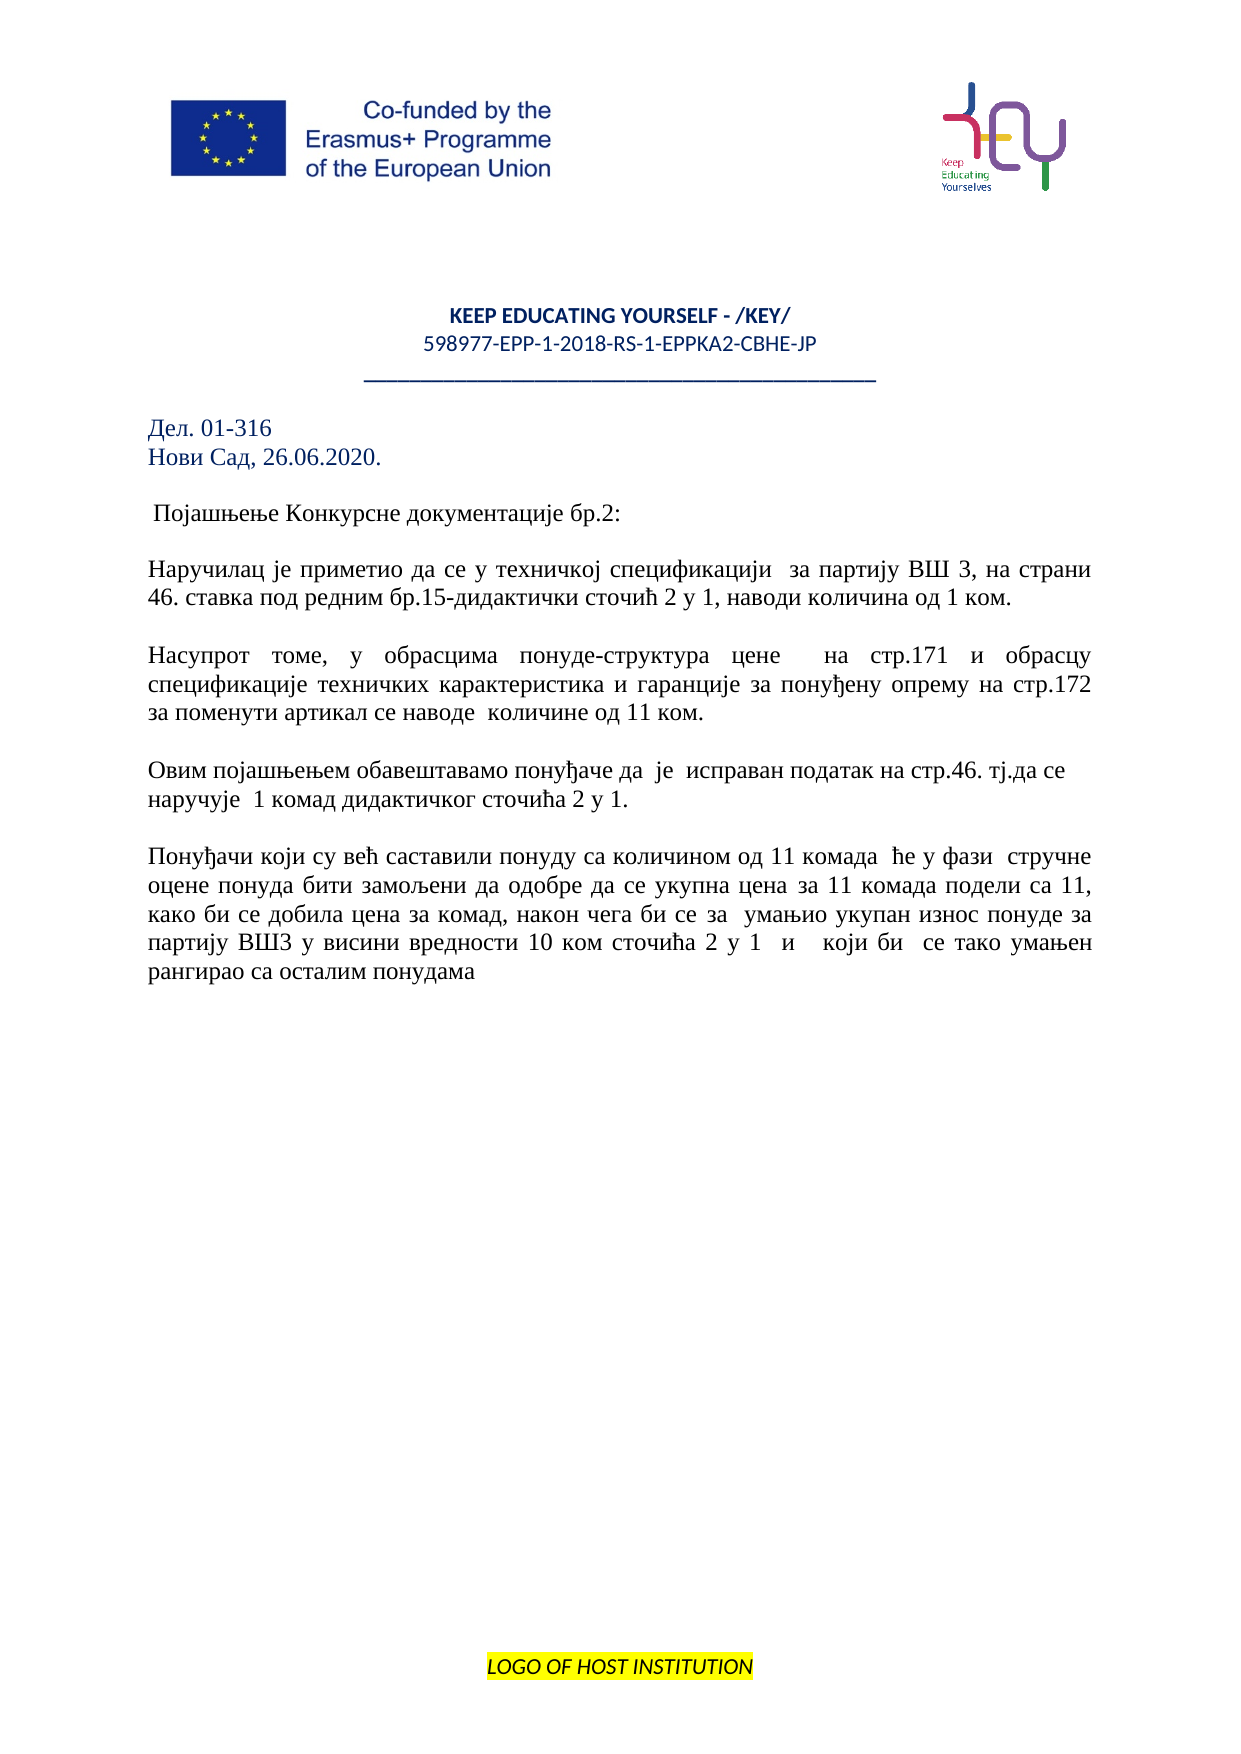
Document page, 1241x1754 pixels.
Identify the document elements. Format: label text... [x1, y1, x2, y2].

text _____________________________________________ [148, 357, 1093, 385]
text Овим појашњењем обавештавамо понуђаче да је исправан податак на стр.46. тј.да се наручује 1 комад дидактичког сточића 2 у 1. [148, 755, 1093, 812]
text Појашњeње Конкурсне документације бр.2: [148, 498, 1093, 527]
text 598977-EPP-1-2018-RS-1-EPPKA2-CBHE-JP [148, 329, 1093, 357]
text Насупрот томе, у обрасцима понуде-структура цене на стр.171 и обрасцу спецификације техничких карактеристика и гаранције за понуђену опрему на стр.172 за поменути артикал се наводе количине од 11 ком. [148, 640, 1093, 726]
picture [147, 78, 570, 198]
text Дел. 01-316 [148, 413, 1093, 442]
text KEEP EDUCATING YOURSELF - /KEY/ [148, 301, 1093, 329]
text Нови Сад, 26.06.2020. [148, 442, 1093, 471]
text Наручилац је приметио да се у техничкој спецификацији за партију ВШ 3, на страни 46. ставка под редним бр.15-дидактички сточић 2 у 1, наводи количина од 1 ком. [148, 554, 1093, 611]
picture [914, 45, 1093, 224]
text Понуђачи који су већ саставили понуду са количином од 11 комада ће у фази стручне оцене понуда бити замољени да одобре да се укупна цена за 11 комада подели са 11, како би се добила цена за комад, након чега би се за умањио укупан износ понуде за партију ВШ3 у висини вредности 10 ком сточића 2 у 1 и који би се тако умањен рангирао са осталим понудама [148, 841, 1093, 985]
